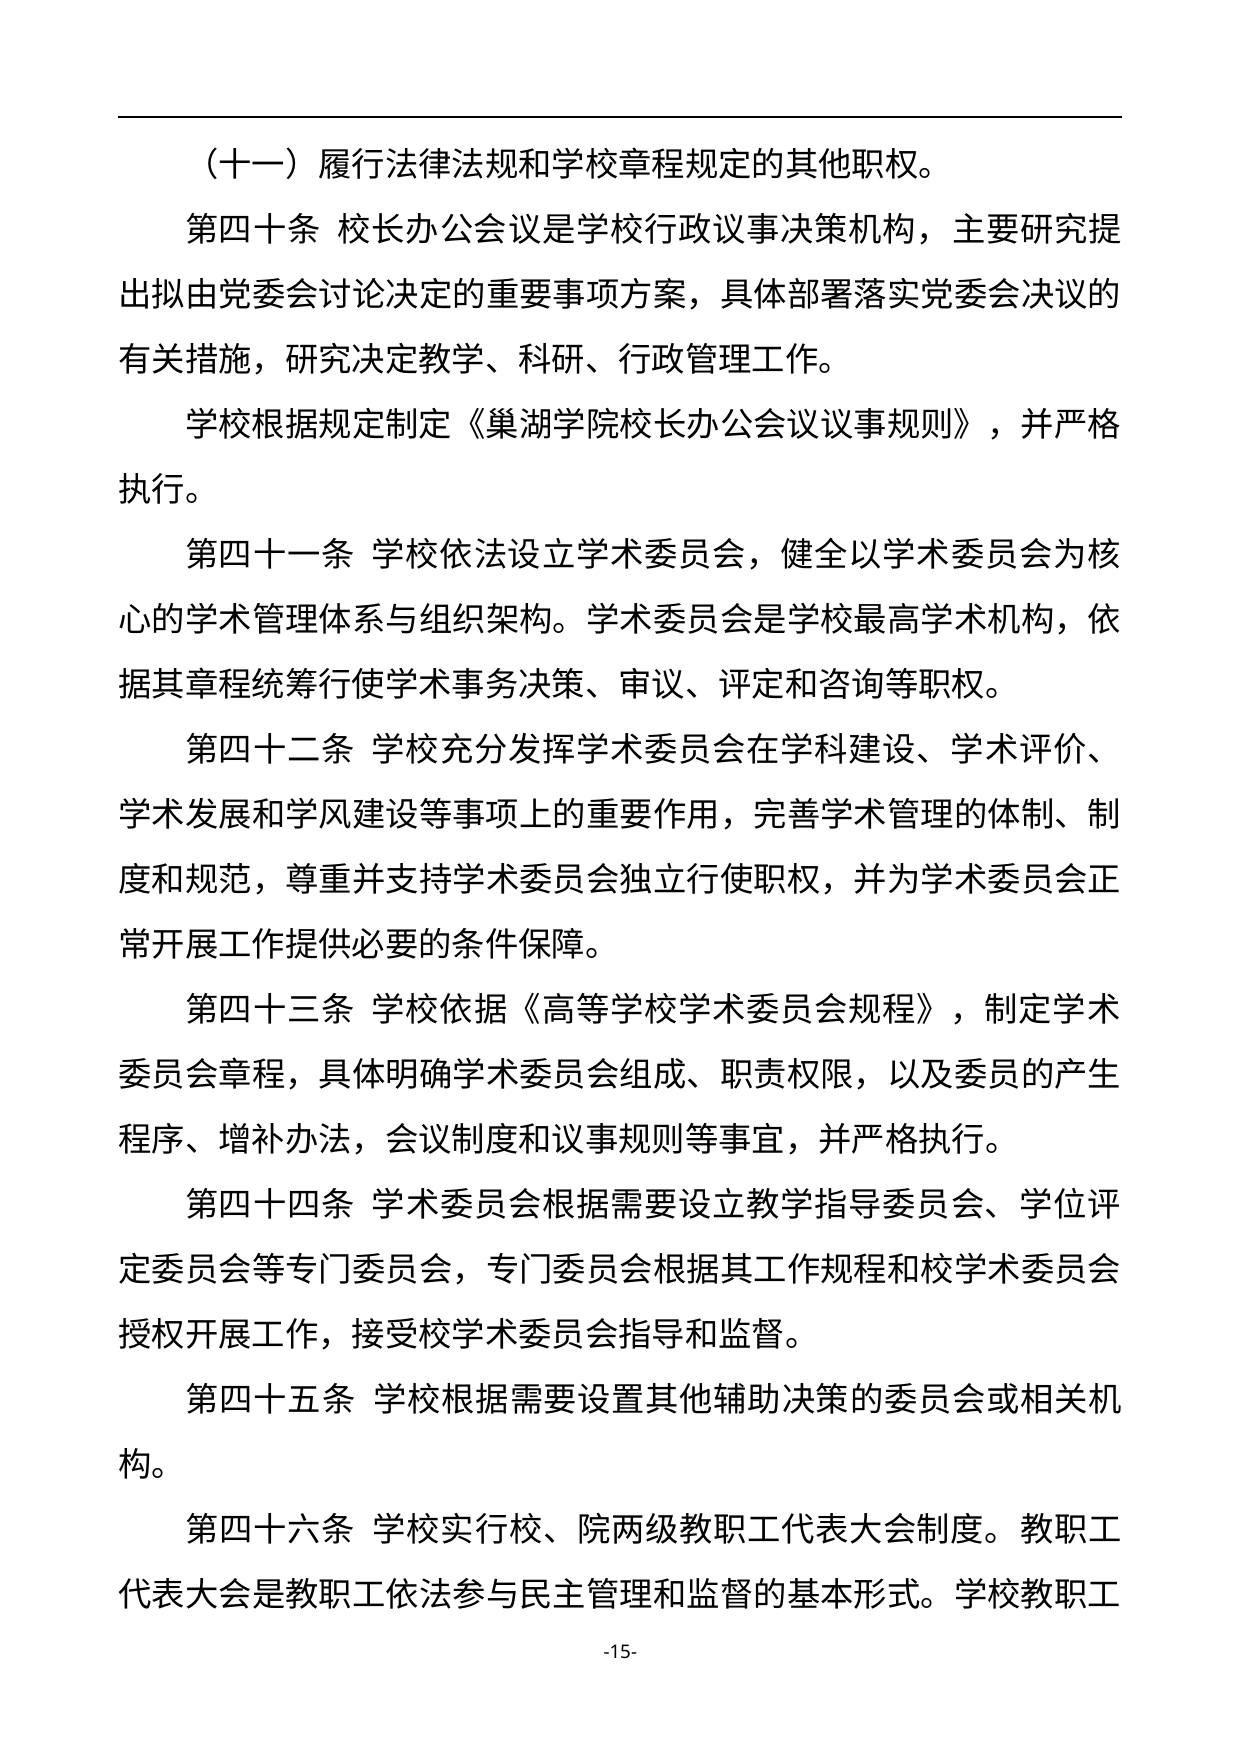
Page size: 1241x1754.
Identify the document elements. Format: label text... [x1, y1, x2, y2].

text 学校根据规定制定《巢湖学院校长办公会议议事规则》，并严格执行。 [118, 389, 1122, 519]
text （十一）履行法律法规和学校章程规定的其他职权。 [118, 129, 1122, 194]
text 第四十五条 学校根据需要设置其他辅助决策的委员会或相关机构。 [118, 1364, 1122, 1494]
text 第四十条 校长办公会议是学校行政议事决策机构，主要研究提出拟由党委会讨论决定的重要事项方案，具体部署落实党委会决议的有关措施，研究决定教学、科研、行政管理工作。 [118, 194, 1122, 389]
text 第四十四条 学术委员会根据需要设立教学指导委员会、学位评定委员会等专门委员会，专门委员会根据其工作规程和校学术委员会授权开展工作，接受校学术委员会指导和监督。 [118, 1169, 1122, 1364]
text 第四十一条 学校依法设立学术委员会，健全以学术委员会为核心的学术管理体系与组织架构。学术委员会是学校最高学术机构，依据其章程统筹行使学术事务决策、审议、评定和咨询等职权。 [118, 519, 1122, 714]
text 第四十三条 学校依据《高等学校学术委员会规程》，制定学术委员会章程，具体明确学术委员会组成、职责权限，以及委员的产生程序、增补办法，会议制度和议事规则等事宜，并严格执行。 [118, 974, 1122, 1169]
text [118, 1494, 1122, 1624]
text 第四十二条 学校充分发挥学术委员会在学科建设、学术评价、学术发展和学风建设等事项上的重要作用，完善学术管理的体制、制度和规范，尊重并支持学术委员会独立行使职权，并为学术委员会正常开展工作提供必要的条件保障。 [118, 714, 1122, 974]
